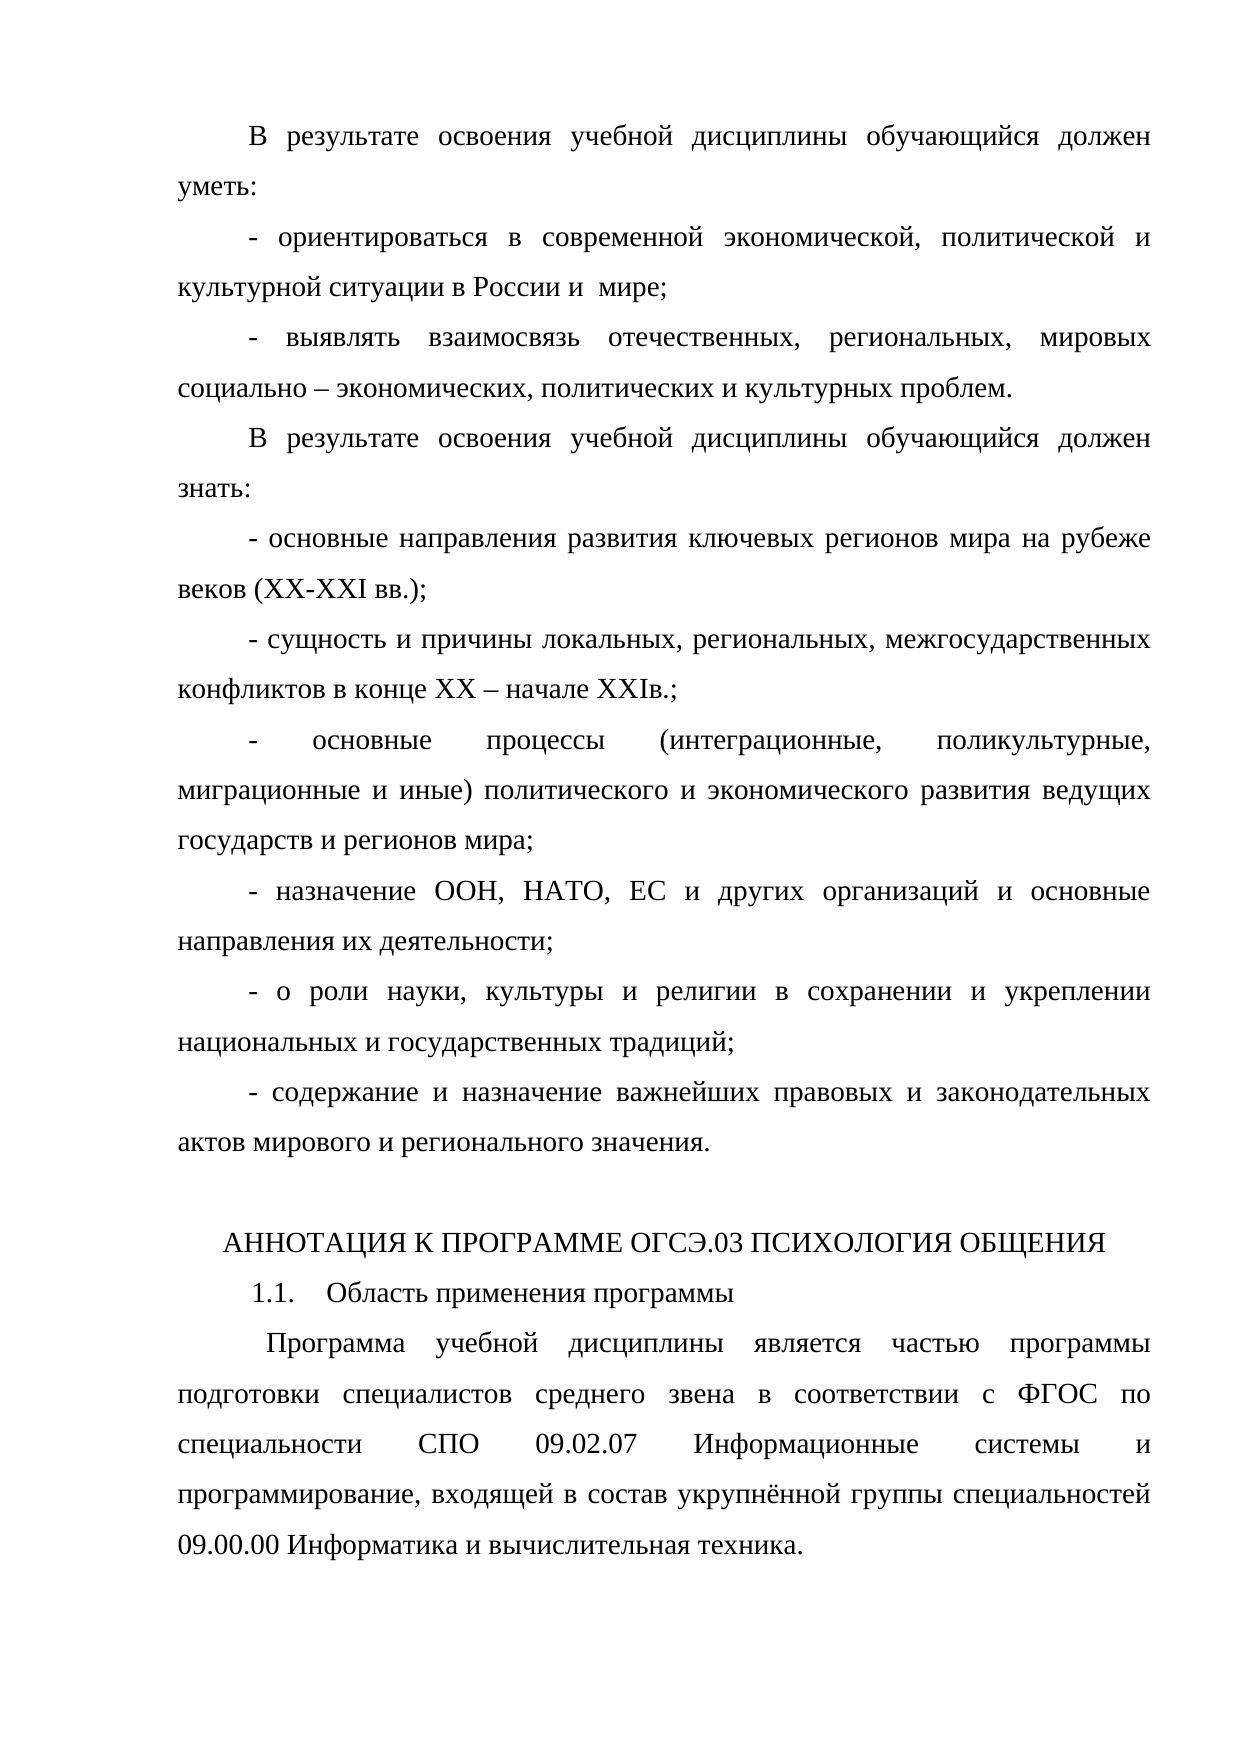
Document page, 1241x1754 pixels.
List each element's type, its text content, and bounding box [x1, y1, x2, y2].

text Программа учебной дисциплины является частью программы подготовки специалистов среднего звена в соответствии с ФГОС по специальности СПО 09.02.07 Информационные системы и программирование, входящей в состав укрупнённой группы специальностей 09.00.00 Информатика и вычислительная техника. [177, 1326, 1152, 1560]
text В результате освоения учебной дисциплины обучающийся должен уметь: [177, 118, 1152, 202]
list Область применения программы [251, 1275, 1152, 1309]
text - сущность и причины локальных, региональных, межгосударственных конфликтов в конце ХХ – начале ХХIв.; [177, 621, 1152, 705]
text - основные направления развития ключевых регионов мира на рубеже веков (ХХ-ХХI вв.); [177, 521, 1152, 604]
text В результате освоения учебной дисциплины обучающийся должен знать: [177, 420, 1152, 504]
text - назначение ООН, НАТО, ЕС и других организаций и основные направления их деятельности; [177, 873, 1152, 957]
text - ориентироваться в современной экономической, политической и культурной ситуации в России и мире; [177, 219, 1152, 303]
text - выявлять взаимосвязь отечественных, региональных, мировых социально – экономических, политических и культурных проблем. [177, 319, 1152, 403]
text - содержание и назначение важнейших правовых и законодательных актов мирового и регионального значения. [177, 1074, 1152, 1158]
text - основные процессы (интеграционные, поликультурные, миграционные и иные) политического и экономического развития ведущих государств и регионов мира; [177, 722, 1152, 856]
text АННОТАЦИЯ К ПРОГРАММЕ ОГСЭ.03 ПСИХОЛОГИЯ ОБЩЕНИЯ [177, 1225, 1152, 1258]
text - о роли науки, культуры и религии в сохранении и укреплении национальных и государственных традиций; [177, 973, 1152, 1057]
